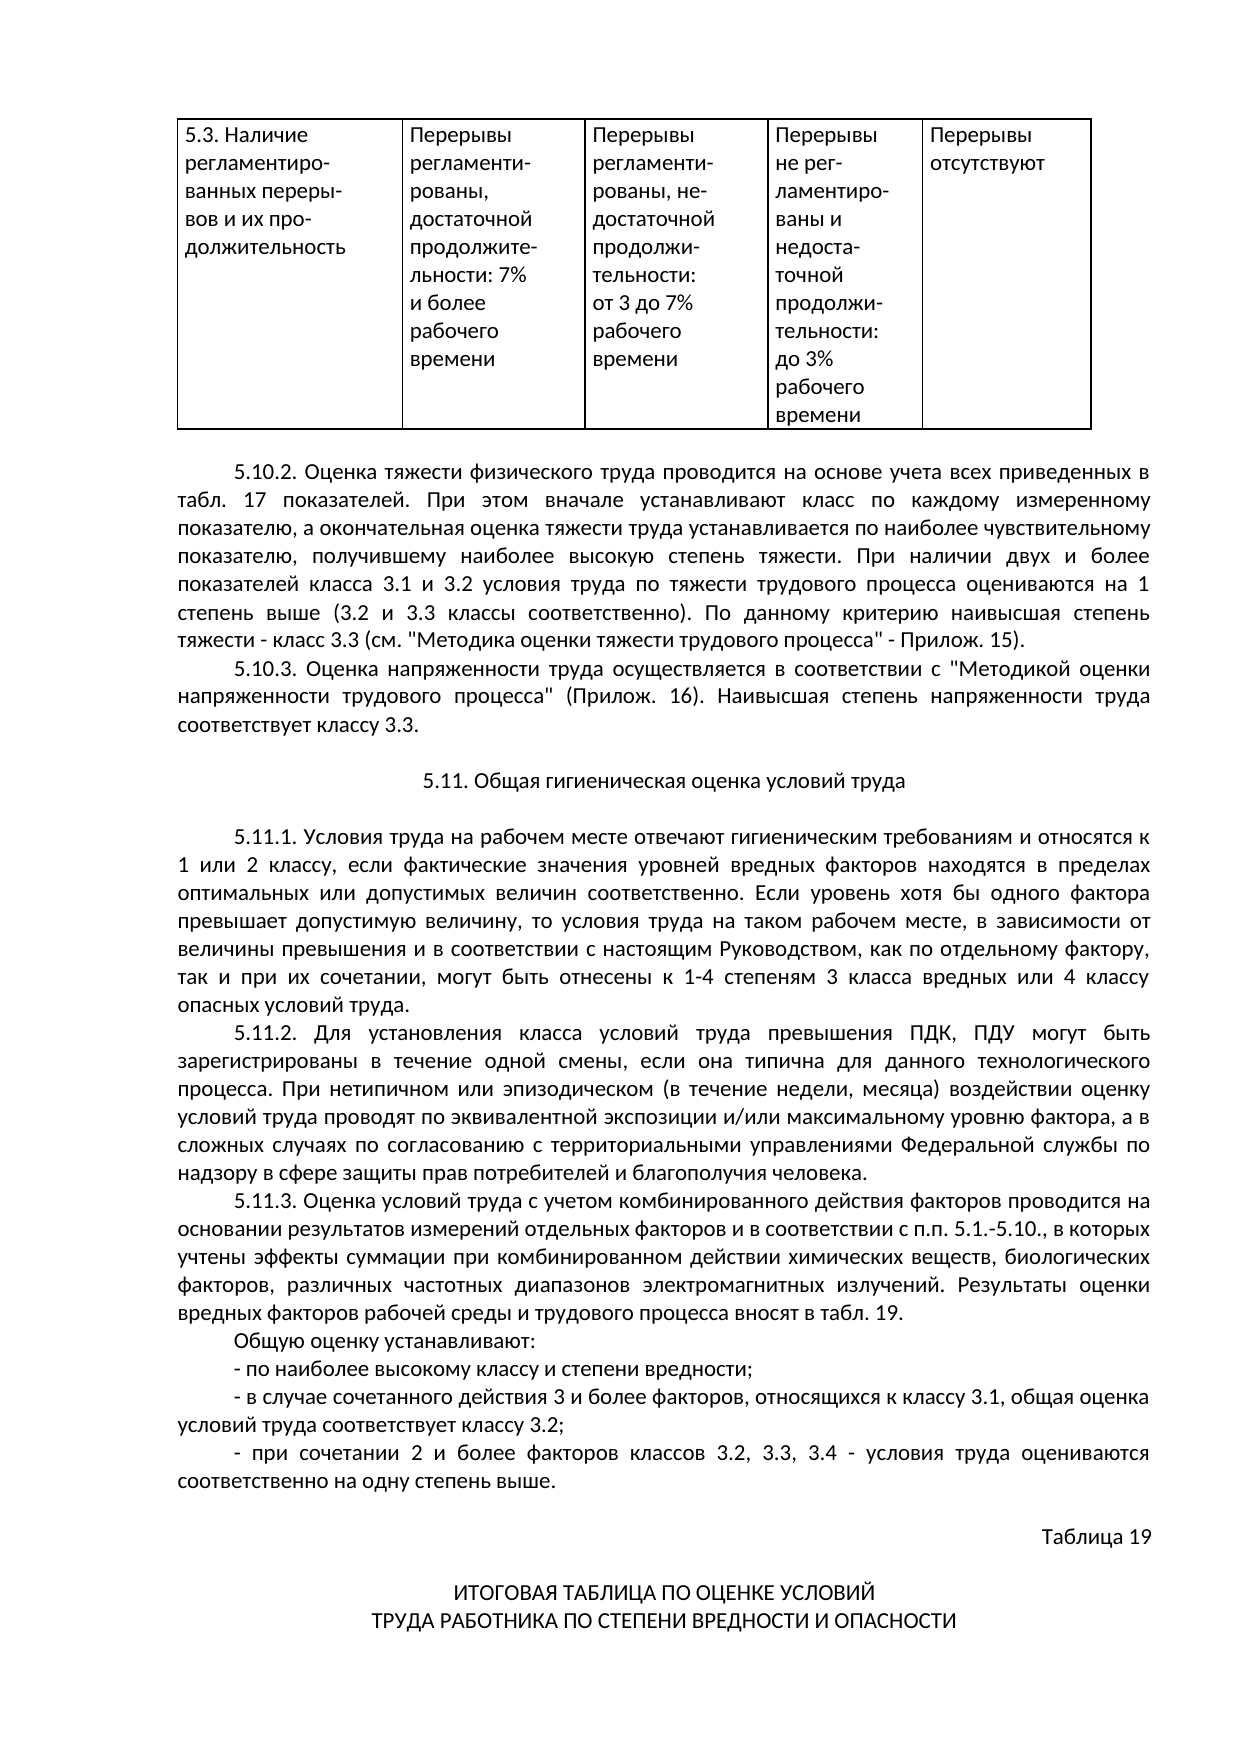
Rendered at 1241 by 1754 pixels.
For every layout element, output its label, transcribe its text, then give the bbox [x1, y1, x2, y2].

text 5.11. Общая гигиеническая оценка условий труда [177, 766, 1152, 794]
text - при сочетании 2 и более факторов классов 3.2, 3.3, 3.4 - условия труда оцениваются соответственно на одну степень выше. [177, 1438, 1152, 1494]
text ИТОГОВАЯ ТАБЛИЦА ПО ОЦЕНКЕ УСЛОВИЙ [177, 1578, 1152, 1606]
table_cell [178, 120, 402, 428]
text - по наиболее высокому классу и степени вредности; [177, 1354, 1152, 1382]
text ТРУДА РАБОТНИКА ПО СТЕПЕНИ ВРЕДНОСТИ И ОПАСНОСТИ [177, 1606, 1152, 1634]
text - в случае сочетанного действия 3 и более факторов, относящихся к классу 3.1, общая оценка условий труда соответствует классу 3.2; [177, 1382, 1152, 1438]
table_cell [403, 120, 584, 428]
text 5.11.3. Оценка условий труда с учетом комбинированного действия факторов проводится на основании результатов измерений отдельных факторов и в соответствии с п.п. 5.1.-5.10., в которых учтены эффекты суммации при комбинированном действии химических веществ, биологических факторов, различных частотных диапазонов электромагнитных излучений. Результаты оценки вредных факторов рабочей среды и трудового процесса вносят в табл. 19. [177, 1186, 1152, 1326]
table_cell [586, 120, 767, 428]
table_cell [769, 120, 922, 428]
text 5.10.2. Оценка тяжести физического труда проводится на основе учета всех приведенных в табл. 17 показателей. При этом вначале устанавливают класс по каждому измеренному показателю, а окончательная оценка тяжести труда устанавливается по наиболее чувствительному показателю, получившему наиболее высокую степень тяжести. При наличии двух и более показателей класса 3.1 и 3.2 условия труда по тяжести трудового процесса оцениваются на 1 степень выше (3.2 и 3.3 классы соответственно). По данному критерию наивысшая степень тяжести - класс 3.3 (см. "Методика оценки тяжести трудового процесса" - Прилож. 15). [177, 457, 1152, 654]
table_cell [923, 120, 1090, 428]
text 5.10.3. Оценка напряженности труда осуществляется в соответствии с "Методикой оценки напряженности трудового процесса" (Прилож. 16). Наивысшая степень напряженности труда соответствует классу 3.3. [177, 654, 1152, 738]
text Таблица 19 [177, 1522, 1152, 1550]
text Общую оценку устанавливают: [177, 1326, 1152, 1354]
text 5.11.1. Условия труда на рабочем месте отвечают гигиеническим требованиям и относятся к 1 или 2 классу, если фактические значения уровней вредных факторов находятся в пределах оптимальных или допустимых величин соответственно. Если уровень хотя бы одного фактора превышает допустимую величину, то условия труда на таком рабочем месте, в зависимости от величины превышения и в соответствии с настоящим Руководством, как по отдельному фактору, так и при их сочетании, могут быть отнесены к 1-4 степеням 3 класса вредных или 4 классу опасных условий труда. [177, 822, 1152, 1018]
text 5.11.2. Для установления класса условий труда превышения ПДК, ПДУ могут быть зарегистрированы в течение одной смены, если она типична для данного технологического процесса. При нетипичном или эпизодическом (в течение недели, месяца) воздействии оценку условий труда проводят по эквивалентной экспозиции и/или максимальному уровню фактора, а в сложных случаях по согласованию с территориальными управлениями Федеральной службы по надзору в сфере защиты прав потребителей и благополучия человека. [177, 1018, 1152, 1186]
